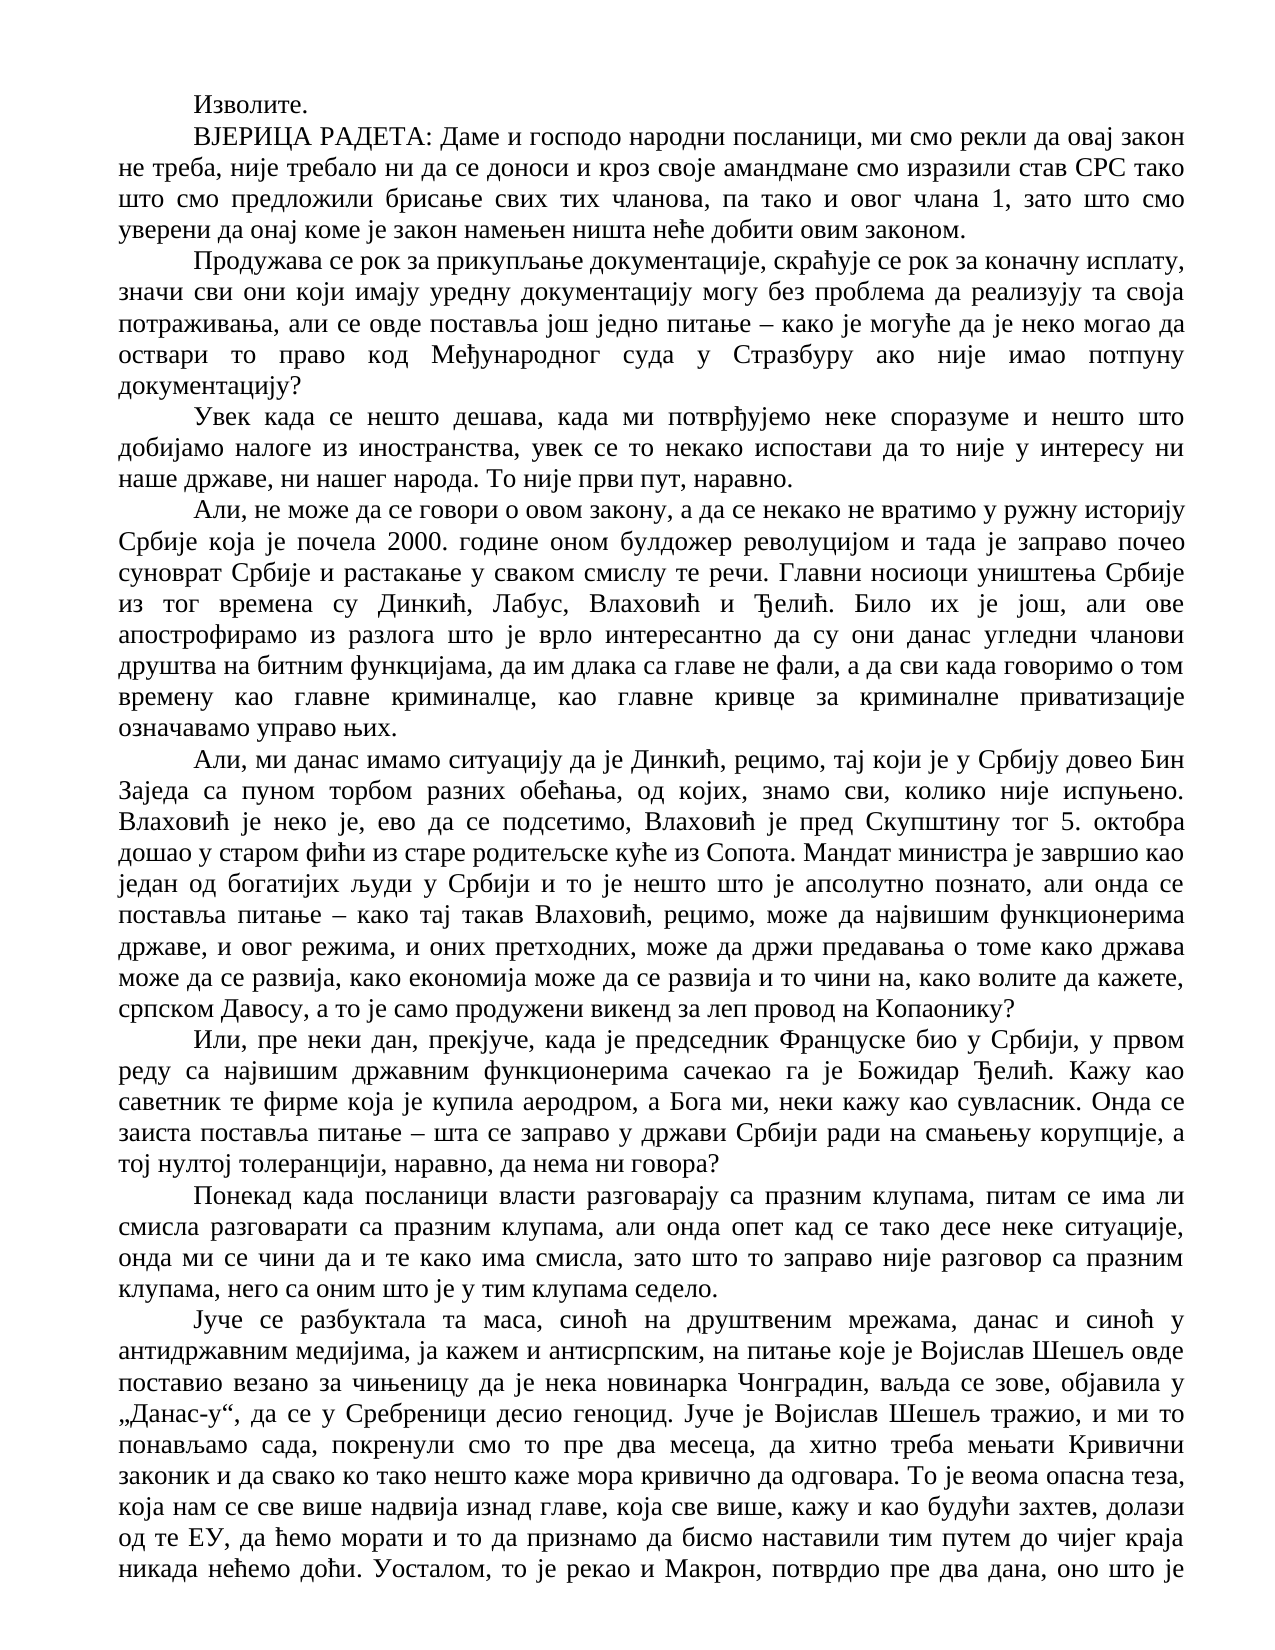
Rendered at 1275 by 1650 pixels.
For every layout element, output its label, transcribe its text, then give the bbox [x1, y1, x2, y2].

text Изволите. [118, 89, 1186, 120]
text Продужава се рок за прикупљање документације, скраћује се рок за коначну исплату, значи сви они који имају уредну документацију могу без проблема да реализују та своја потраживања, али се овде поставља још једно питање – како је могуће да је неко могао да оствари то право код Међународног суда у Стразбуру ако није имао потпуну документацију? [118, 244, 1186, 400]
text Увек када се нешто дешава, када ми потврђујемо неке споразуме и нешто што добијамо налоге из иностранства, увек се то некако испостави да то није у интересу ни наше државе, ни нашег народа. То није први пут, наравно. [118, 400, 1186, 493]
text Понекад када посланици власти разговарају са празним клупама, питам се има ли смисла разговарати са празним клупама, али онда опет кад се тако десе неке ситуације, онда ми се чини да и те како има смисла, зато што то заправо није разговор са празним клупама, него са оним што је у тим клупама седело. [118, 1179, 1186, 1303]
text Али, не може да се говори о овом закону, а да се некако не вратимо у ружну историју Србије која је почела 2000. године оном булдожер револуцијом и тада је заправо почео суноврат Србије и растакање у сваком смислу те речи. Главни носиоци уништења Србије из тог времена су Динкић, Лабус, Влаховић и Ђелић. Било их је још, али ове апострофирамо из разлога што је врло интересантно да су они данас угледни чланови друштва на битним функцијама, да им длака са главе не фали, а да сви када говоримо о том времену као главне криминалце, као главне кривце за криминалне приватизације означавамо управо њих. [118, 493, 1186, 743]
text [118, 1303, 1186, 1584]
text ВЈЕРИЦА РАДЕТА: Даме и господо народни посланици, ми смо рекли да овај закон не треба, није требало ни да се доноси и кроз своје амандмане смо изразили став СРС тако што смо предложили брисање свих тих чланова, па тако и овог члана 1, зато што смо уверени да онај коме је закон намењен ништа неће добити овим законом. [118, 120, 1186, 244]
text Или, пре неки дан, прекјуче, када је председник Француске био у Србији, у првом реду са највишим државним функционерима сачекао га је Божидар Ђелић. Кажу као саветник те фирме која је купила аеродром, а Бога ми, неки кажу као сувласник. Онда се заиста поставља питање – шта се заправо у држави Србији ради на смањењу корупције, а тој нултој толеранцији, наравно, да нема ни говора? [118, 1023, 1186, 1179]
text Али, ми данас имамо ситуацију да је Динкић, рецимо, тај који је у Србију довео Бин Заједа са пуном торбом разних обећања, од којих, знамо сви, колико није испуњено. Влаховић је неко је, ево да се подсетимо, Влаховић је пред Скупштину тог 5. октобра дошао у старом фићи из старе родитељске куће из Сопота. Мандат министра је завршио као један од богатијих људи у Србији и то је нешто што је апсолутно познато, али онда се поставља питање – како тај такав Влаховић, рецимо, може да највишим функционерима државе, и овог режима, и оних претходних, може да држи предавања о томе како држава може да се развија, како економија може да се развија и то чини на, како волите да кажете, српском Давосу, а то је само продужени викенд за леп провод на Копаонику? [118, 743, 1186, 1023]
